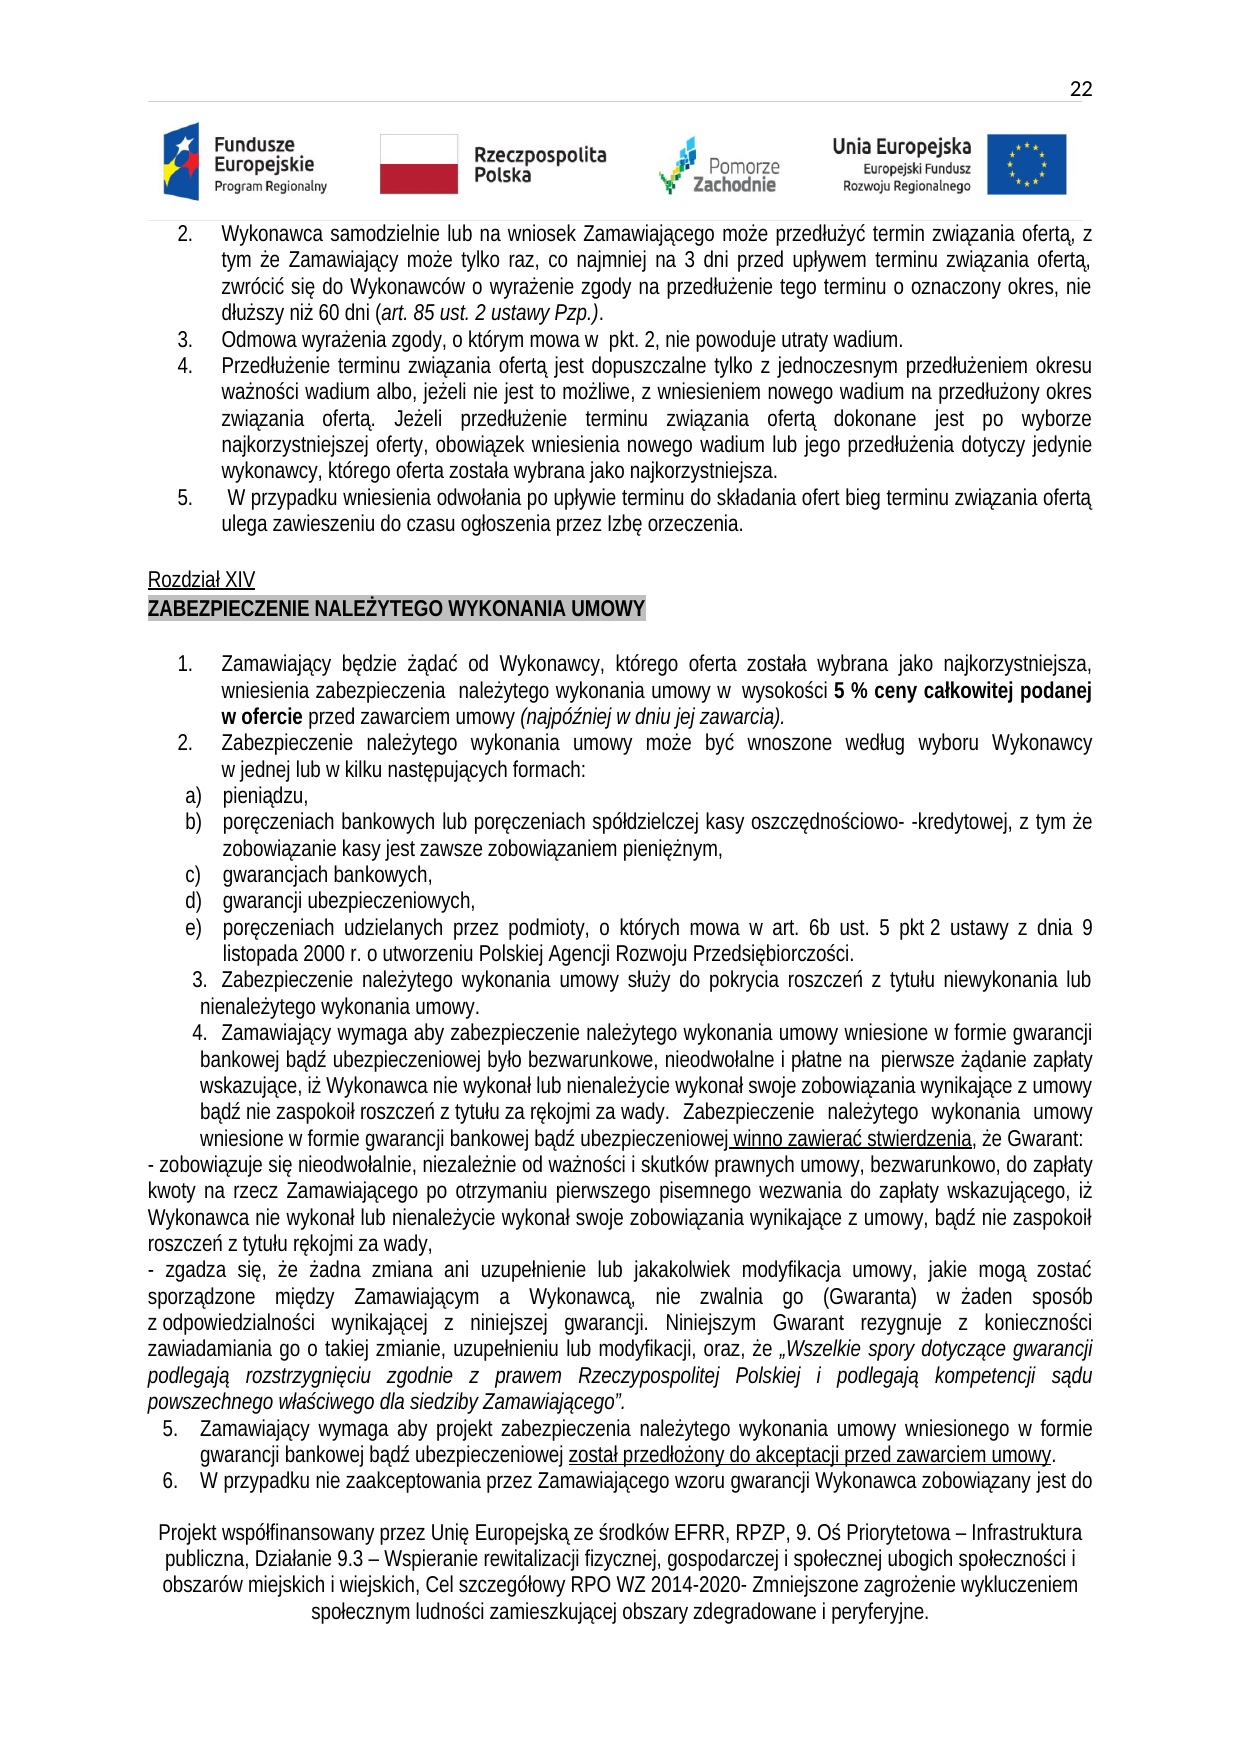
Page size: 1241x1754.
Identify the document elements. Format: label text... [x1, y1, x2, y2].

text - zobowiązuje się nieodwołalnie, niezależnie od ważności i skutków prawnych umowy, bezwarunkowo, do zapłaty kwoty na rzecz Zamawiającego po otrzymaniu pierwszego pisemnego wezwania do zapłaty wskazującego, iż Wykonawca nie wykonał lub nienależycie wykonał swoje zobowiązania wynikające z umowy, bądź nie zaspokoił roszczeń z tytułu rękojmi za wady, [148, 1151, 1093, 1256]
list Zamawiający wymaga aby projekt zabezpieczenia należytego wykonania umowy wniesionego w formie gwarancji bankowej bądź ubezpieczeniowej został przedłożony do akceptacji przed zawarciem umowy. [162, 1414, 1093, 1467]
list poręczeniach bankowych lub poręczeniach spółdzielczej kasy oszczędnościowo- -kredytowej, z tym że zobowiązanie kasy jest zawsze zobowiązaniem pieniężnym, [185, 808, 1093, 861]
list Zamawiający wymaga aby zabezpieczenie należytego wykonania umowy wniesione w formie gwarancji bankowej bądź ubezpieczeniowej było bezwarunkowe, nieodwołalne i płatne na pierwsze żądanie zapłaty wskazujące, iż Wykonawca nie wykonał lub nienależycie wykonał swoje zobowiązania wynikające z umowy bądź nie zaspokoił roszczeń z tytułu za rękojmi za wady. Zabezpieczenie należytego wykonania umowy wniesione w formie gwarancji bankowej bądź ubezpieczeniowej winno zawierać stwierdzenia, że Gwarant: [192, 1019, 1093, 1151]
list Zabezpieczenie należytego wykonania umowy służy do pokrycia roszczeń z tytułu niewykonania lub nienależytego wykonania umowy. [192, 966, 1093, 1019]
list gwarancji ubezpieczeniowych, [185, 887, 1093, 914]
text - zgadza się, że żadna zmiana ani uzupełnienie lub jakakolwiek modyfikacja umowy, jakie mogą zostać sporządzone między Zamawiającym a Wykonawcą, nie zwalnia go (Gwaranta) w żaden sposób z odpowiedzialności wynikającej z niniejszej gwarancji. Niniejszym Gwarant rezygnuje z konieczności zawiadamiania go o takiej zmianie, uzupełnieniu lub modyfikacji, oraz, że „Wszelkie spory dotyczące gwarancji podlegają rozstrzygnięciu zgodnie z prawem Rzeczypospolitej Polskiej i podlegają kompetencji sądu powszechnego właściwego dla siedziby Zamawiającego”. [148, 1256, 1093, 1414]
list Wykonawca samodzielnie lub na wniosek Zamawiającego może przedłużyć termin związania ofertą, z tym że Zamawiający może tylko raz, co najmniej na 3 dni przed upływem terminu związania ofertą, zwrócić się do Wykonawców o wyrażenie zgody na przedłużenie tego terminu o oznaczony okres, nie dłuższy niż 60 dni (art. 85 ust. 2 ustawy Pzp.). [177, 220, 1093, 326]
picture [147, 101, 1082, 221]
list gwarancjach bankowych, [185, 861, 1093, 887]
list pieniądzu, [185, 782, 1093, 808]
text Rozdział XIV ZABEZPIECZENIE NALEŻYTEGO WYKONANIA UMOWY [148, 563, 1093, 650]
list Zamawiający będzie żądać od Wykonawcy, którego oferta została wybrana jako najkorzystniejsza, wniesienia zabezpieczenia należytego wykonania umowy w wysokości 5 % ceny całkowitej podanej w ofercie przed zawarciem umowy (najpóźniej w dniu jej zawarcia). [177, 650, 1093, 729]
list Zabezpieczenie należytego wykonania umowy może być wnoszone według wyboru Wykonawcy w jednej lub w kilku następujących formach: [177, 729, 1093, 782]
list W przypadku wniesienia odwołania po upływie terminu do składania ofert bieg terminu związania ofertą ulega zawieszeniu do czasu ogłoszenia przez Izbę orzeczenia. [177, 484, 1093, 536]
list Odmowa wyrażenia zgody, o którym mowa w pkt. 2, nie powoduje utraty wadium. [177, 326, 1093, 352]
list Przedłużenie terminu związania ofertą jest dopuszczalne tylko z jednoczesnym przedłużeniem okresu ważności wadium albo, jeżeli nie jest to możliwe, z wniesieniem nowego wadium na przedłużony okres związania ofertą. Jeżeli przedłużenie terminu związania ofertą dokonane jest po wyborze najkorzystniejszej oferty, obowiązek wniesienia nowego wadium lub jego przedłużenia dotyczy jedynie wykonawcy, którego oferta została wybrana jako najkorzystniejsza. [177, 352, 1093, 484]
list poręczeniach udzielanych przez podmioty, o których mowa w art. 6b ust. 5 pkt 2 ustawy z dnia 9 listopada 2000 r. o utworzeniu Polskiej Agencji Rozwoju Przedsiębiorczości. [185, 914, 1093, 966]
